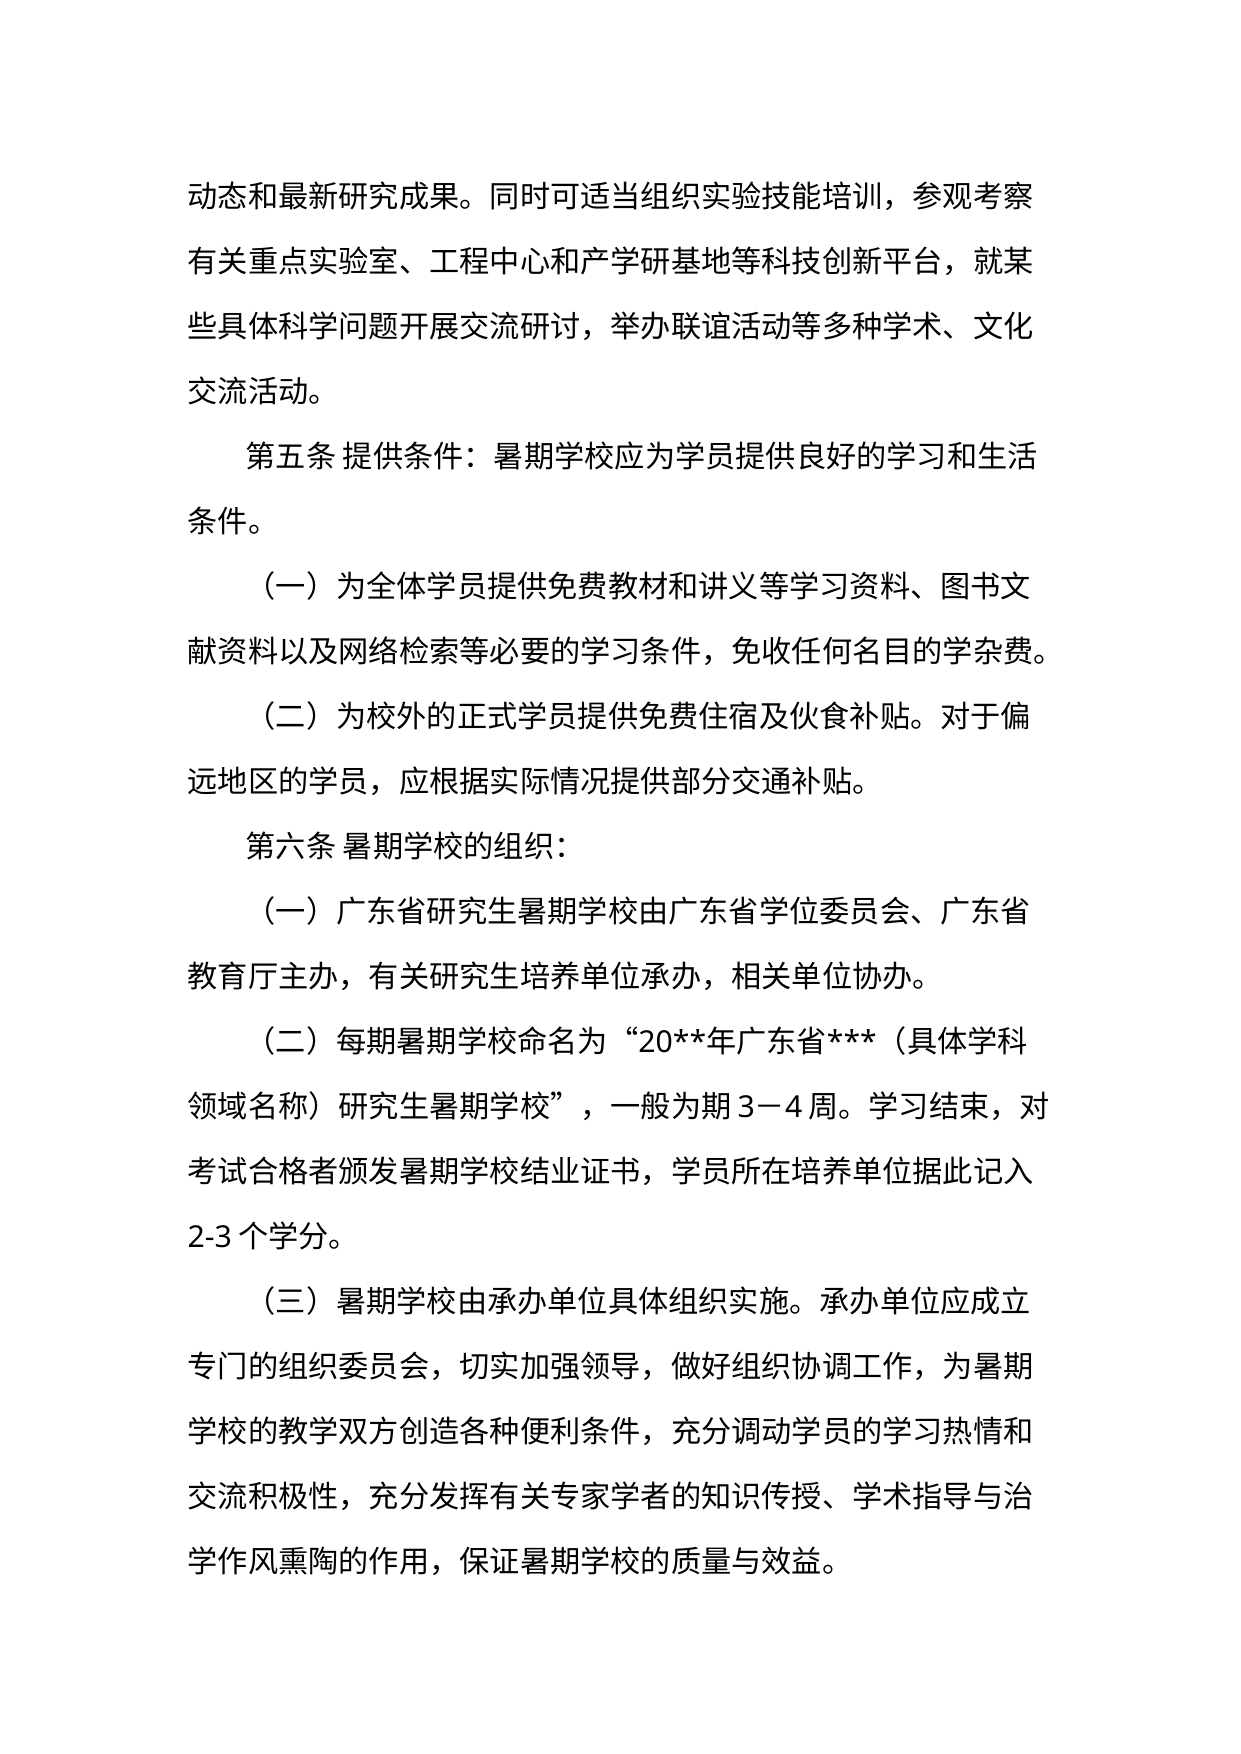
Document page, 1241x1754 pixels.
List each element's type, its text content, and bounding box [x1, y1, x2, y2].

text 第六条 暑期学校的组织： [187, 812, 1053, 877]
text （一）为全体学员提供免费教材和讲义等学习资料、图书文献资料以及网络检索等必要的学习条件，免收任何名目的学杂费。 [187, 552, 1053, 682]
text （三）暑期学校由承办单位具体组织实施。承办单位应成立专门的组织委员会，切实加强领导，做好组织协调工作，为暑期学校的教学双方创造各种便利条件，充分调动学员的学习热情和交流积极性，充分发挥有关专家学者的知识传授、学术指导与治学作风熏陶的作用，保证暑期学校的质量与效益。 [187, 1267, 1053, 1592]
text （二）每期暑期学校命名为“20**年广东省***（具体学科领域名称）研究生暑期学校”，一般为期3－4周。学习结束，对考试合格者颁发暑期学校结业证书，学员所在培养单位据此记入2-3个学分。 [187, 1007, 1053, 1267]
text 第五条 提供条件：暑期学校应为学员提供良好的学习和生活条件。 [187, 422, 1053, 552]
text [187, 162, 1053, 422]
text （一）广东省研究生暑期学校由广东省学位委员会、广东省教育厅主办，有关研究生培养单位承办，相关单位协办。 [187, 877, 1053, 1007]
text （二）为校外的正式学员提供免费住宿及伙食补贴。对于偏远地区的学员，应根据实际情况提供部分交通补贴。 [187, 682, 1053, 812]
